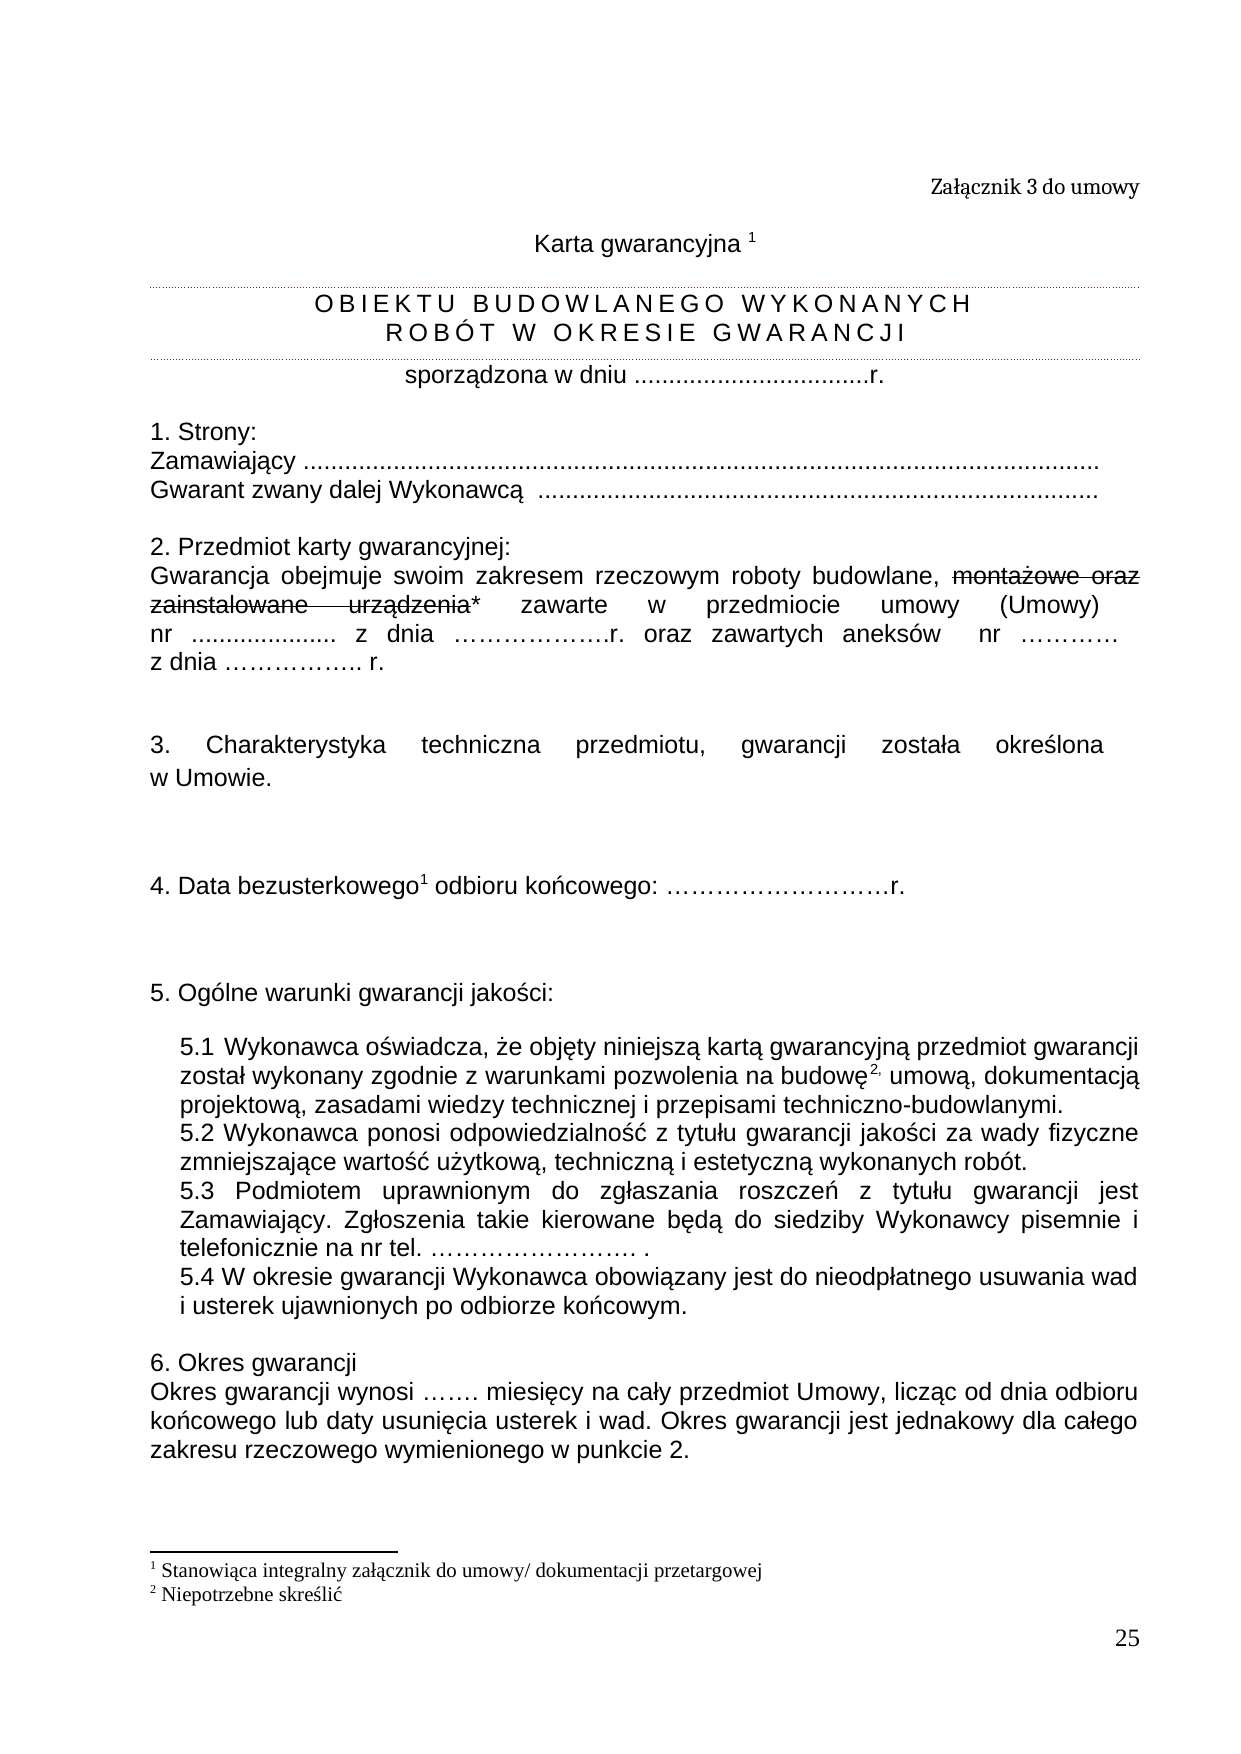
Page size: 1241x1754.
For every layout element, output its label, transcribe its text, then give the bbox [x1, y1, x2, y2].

text Załącznik 3 do umowy [150, 174, 1140, 200]
title obiektu budowlanego wykonanych robót w okresie gwarancji [150, 287, 1140, 360]
text Okres gwarancji wynosi ……. miesięcy na cały przedmiot Umowy, licząc od dnia odbioru końcowego lub daty usunięcia usterek i wad. Okres gwarancji jest jednakowy dla całego zakresu rzeczowego wymienionego w punkcie 2. [150, 1377, 1140, 1463]
text 5.1 Wykonawca oświadcza, że objęty niniejszą kartą gwarancyjną przedmiot gwarancji został wykonany zgodnie z warunkami pozwolenia na budowę, umową, dokumentacją projektową, zasadami wiedzy technicznej i przepisami techniczno-budowlanymi. [179, 1032, 1140, 1118]
list 3. Charakterystyka techniczna przedmiotu, gwarancji została określona w Umowie. [150, 730, 1140, 792]
list 4. Data bezusterkowego1 odbioru końcowego: ………………………r. [150, 871, 1140, 899]
text sporządzona w dniu ..................................r. [150, 360, 1140, 388]
text 6. Okres gwarancji [150, 1348, 1140, 1377]
text 2. Przedmiot karty gwarancyjnej: [150, 532, 1140, 561]
text Gwarant zwany dalej Wykonawcą ................................................................................. [150, 475, 1140, 503]
text 1. Strony: [150, 417, 1140, 446]
text Gwarancja obejmuje swoim zakresem rzeczowym roboty budowlane, montażowe oraz zainstalowane urządzenia* zawarte w przedmiocie umowy (Umowy) nr ..................... z dnia ……………….r. oraz zawartych aneksów nr ………… z dnia …………….. r. [150, 561, 1140, 676]
list 5. Ogólne warunki gwarancji jakości: [150, 978, 1140, 1007]
text 5.4 W okresie gwarancji Wykonawca obowiązany jest do nieodpłatnego usuwania wad i usterek ujawnionych po odbiorze końcowym. [179, 1262, 1140, 1320]
text 5.3 Podmiotem uprawnionym do zgłaszania roszczeń z tytułu gwarancji jest Zamawiający. Zgłoszenia takie kierowane będą do siedziby Wykonawcy pisemnie i telefonicznie na nr tel. ……………………. . [179, 1176, 1140, 1262]
text Zamawiający ................................................................................................................... [150, 446, 1140, 475]
text 5.2 Wykonawca ponosi odpowiedzialność z tytułu gwarancji jakości za wady fizyczne zmniejszające wartość użytkową, techniczną i estetyczną wykonanych robót. [179, 1118, 1140, 1176]
text Karta gwarancyjna [150, 229, 1140, 258]
